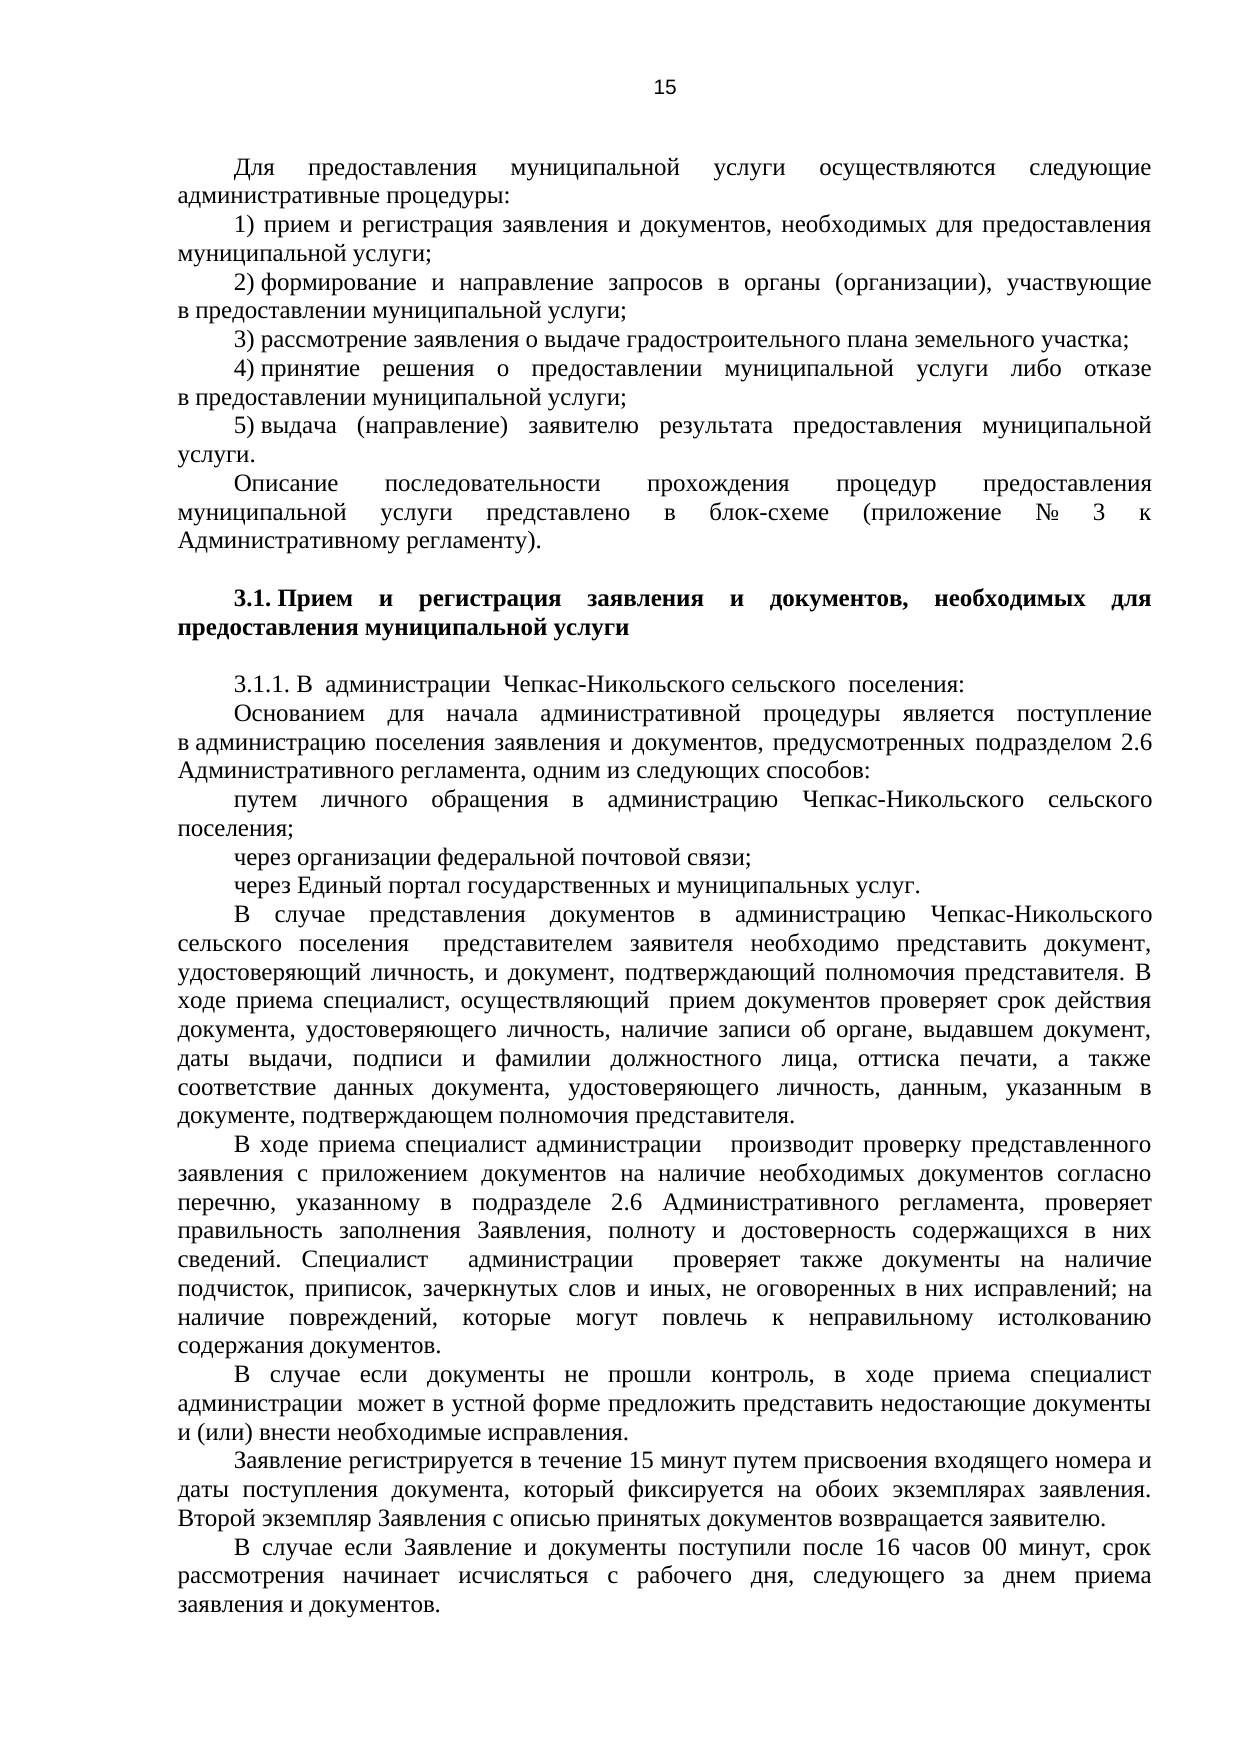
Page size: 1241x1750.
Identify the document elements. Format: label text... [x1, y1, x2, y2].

text Для предоставления муниципальной услуги осуществляются следующие административные процедуры: [177, 152, 1152, 209]
text Описание последовательности прохождения процедур предоставления муниципальной услуги представлено в блок-схеме (приложение № 3 к Административному регламенту). [177, 468, 1152, 554]
text 3.1. Прием и регистрация заявления и документов, необходимых для предоставления муниципальной услуги [177, 583, 1152, 640]
text 3) рассмотрение заявления о выдаче градостроительного плана земельного участка; [177, 324, 1152, 353]
text В случае представления документов в администрацию Чепкас-Никольского сельского поселения представителем заявителя необходимо представить документ, удостоверяющий личность, и документ, подтверждающий полномочия представителя. В ходе приема специалист, осуществляющий прием документов проверяет срок действия документа, удостоверяющего личность, наличие записи об органе, выдавшем документ, даты выдачи, подписи и фамилии должностного лица, оттиска печати, а также соответствие данных документа, удостоверяющего личность, данным, указанным в документе, подтверждающем полномочия представителя. [177, 899, 1152, 1129]
text 1) прием и регистрация заявления и документов, необходимых для предоставления муниципальной услуги; [177, 209, 1152, 267]
text В случае если Заявление и документы поступили после 16 часов 00 минут, срок рассмотрения начинает исчисляться с рабочего дня, следующего за днем приема заявления и документов. [177, 1532, 1152, 1618]
text 2) формирование и направление запросов в органы (организации), участвующие в предоставлении муниципальной услуги; [177, 267, 1152, 324]
text 5) выдача (направление) заявителю результата предоставления муниципальной услуги. [177, 410, 1152, 468]
text 3.1.1. В администрации Чепкас-Никольского сельского поселения: [177, 669, 1152, 698]
text В ходе приема специалист администрации производит проверку представленного заявления с приложением документов на наличие необходимых документов согласно перечню, указанному в подразделе 2.6 Административного регламента, проверяет правильность заполнения Заявления, полноту и достоверность содержащихся в них сведений. Специалист администрации проверяет также документы на наличие подчисток, приписок, зачеркнутых слов и иных, не оговоренных в них исправлений; на наличие повреждений, которые могут повлечь к неправильному истолкованию содержания документов. [177, 1129, 1152, 1359]
text В случае если документы не прошли контроль, в ходе приема специалист администрации может в устной форме предложить представить недостающие документы и (или) внести необходимые исправления. [177, 1359, 1152, 1445]
text Заявление регистрируется в течение 15 минут путем присвоения входящего номера и даты поступления документа, который фиксируется на обоих экземплярах заявления. Второй экземпляр Заявления с описью принятых документов возвращается заявителю. [177, 1445, 1152, 1532]
text через Единый портал государственных и муниципальных услуг. [177, 870, 1152, 899]
text 4) принятие решения о предоставлении муниципальной услуги либо отказе в предоставлении муниципальной услуги; [177, 353, 1152, 410]
text через организации федеральной почтовой связи; [177, 842, 1152, 870]
text путем личного обращения в администрацию Чепкас-Никольского сельского поселения; [177, 784, 1152, 842]
text Основанием для начала административной процедуры является поступление в администрацию поселения заявления и документов, предусмотренных подразделом 2.6 Административного регламента, одним из следующих способов: [177, 698, 1152, 784]
